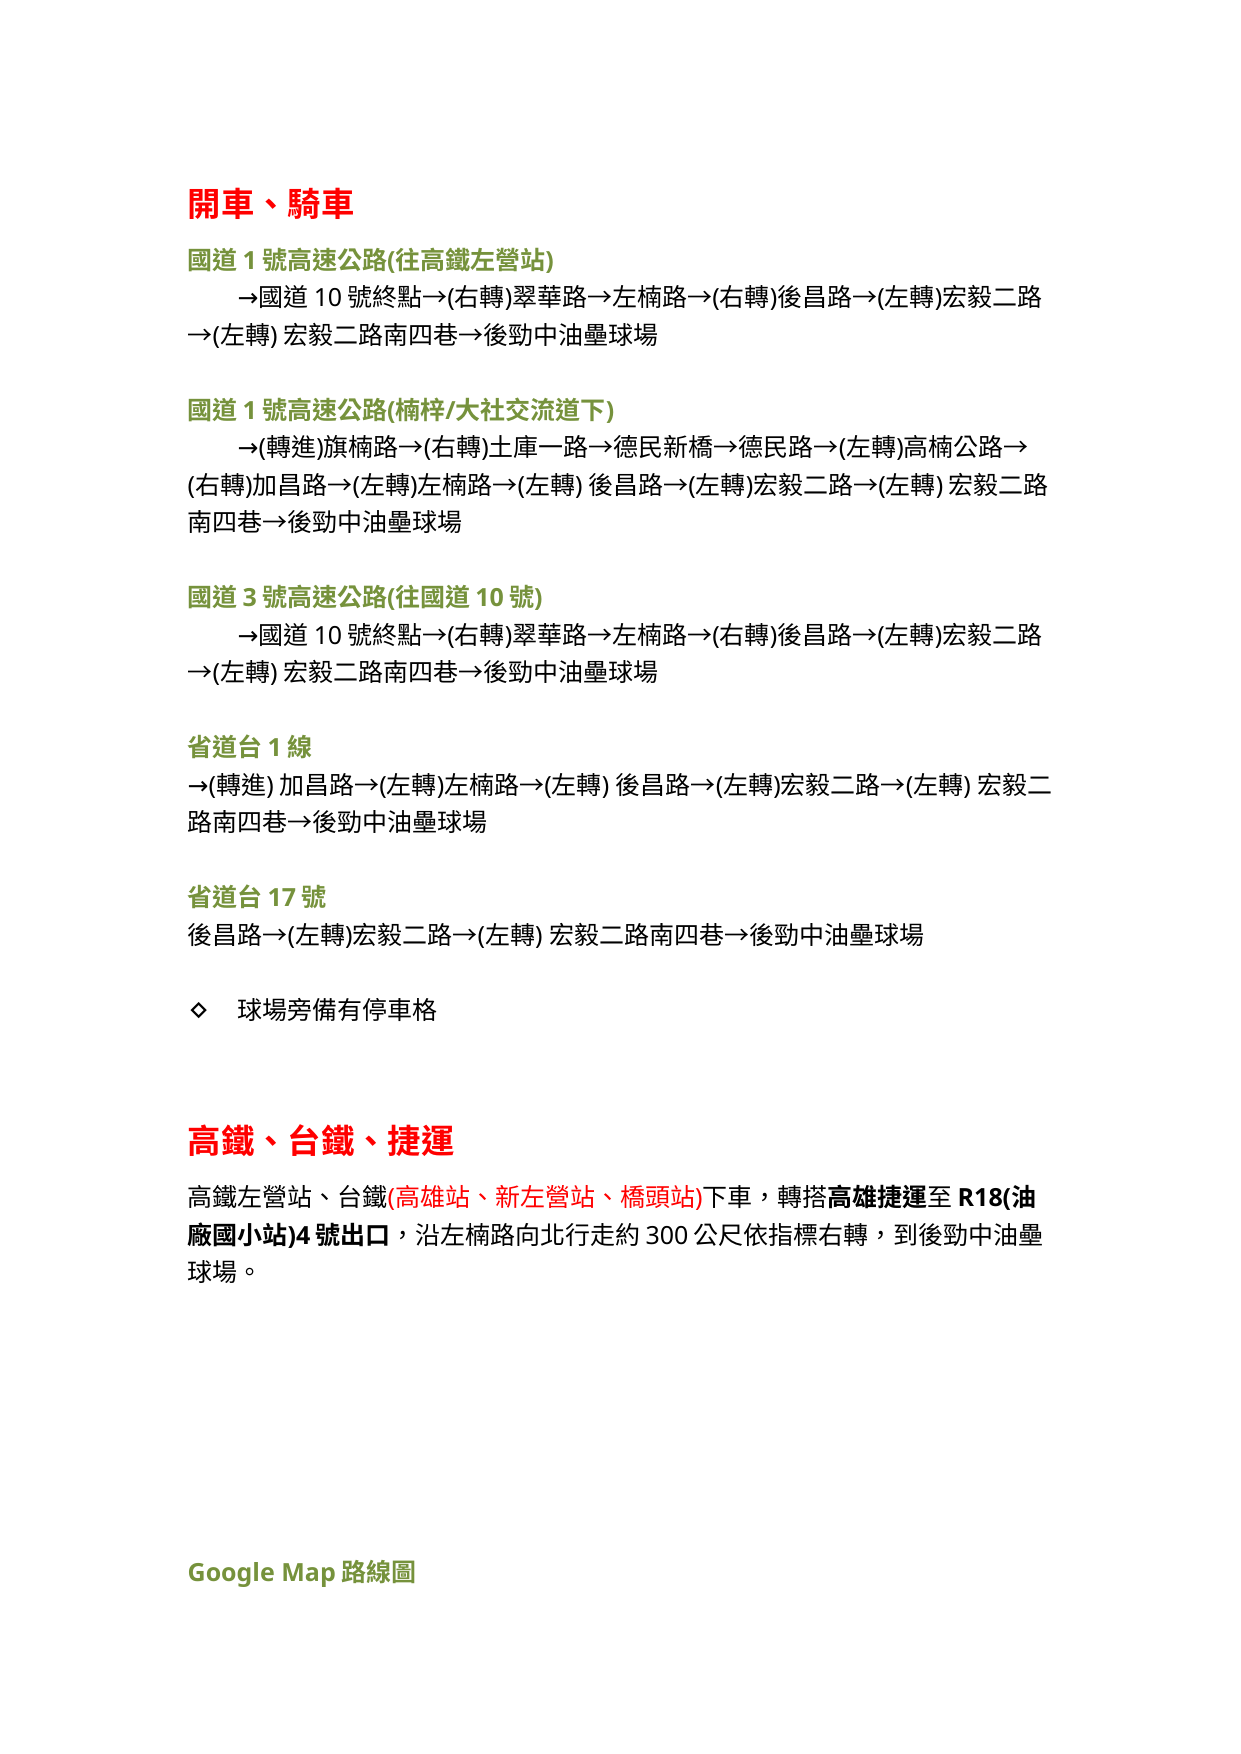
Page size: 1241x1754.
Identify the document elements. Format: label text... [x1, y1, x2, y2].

text →(轉進) 加昌路→(左轉)左楠路→(左轉) 後昌路→(左轉)宏毅二路→(左轉) 宏毅二路南四巷→後勁中油壘球場 [187, 764, 1053, 839]
text →國道10號終點→(右轉)翠華路→左楠路→(右轉)後昌路→(左轉)宏毅二路→(左轉) 宏毅二路南四巷→後勁中油壘球場 [187, 277, 1053, 352]
text 高鐵、台鐵、捷運 [187, 1102, 1053, 1177]
text 開車、騎車 [187, 164, 1053, 239]
text 國道3號高速公路(往國道10號) [187, 577, 1053, 614]
text 高鐵左營站、台鐵(高雄站、新左營站、橋頭站)下車，轉搭高雄捷運至R18(油廠國小站)4號出口，沿左楠路向北行走約300公尺依指標右轉，到後勁中油壘球場。 [187, 1177, 1053, 1289]
text 國道1號高速公路(往高鐵左營站) [187, 239, 1053, 277]
text 省道台1線 [187, 727, 1053, 764]
text 國道1號高速公路(楠梓/大社交流道下) [187, 389, 1053, 427]
text →國道10號終點→(右轉)翠華路→左楠路→(右轉)後昌路→(左轉)宏毅二路→(左轉) 宏毅二路南四巷→後勁中油壘球場 [187, 614, 1053, 689]
text 後昌路→(左轉)宏毅二路→(左轉) 宏毅二路南四巷→後勁中油壘球場 [187, 914, 1053, 952]
text Google Map路線圖 [187, 1552, 1053, 1589]
list 球場旁備有停車格 [187, 989, 1053, 1027]
text →(轉進)旗楠路→(右轉)土庫一路→德民新橋→德民路→(左轉)高楠公路→(右轉)加昌路→(左轉)左楠路→(左轉) 後昌路→(左轉)宏毅二路→(左轉) 宏毅二路南四巷→後勁中油壘球場 [187, 427, 1053, 539]
text 省道台17號 [187, 877, 1053, 914]
